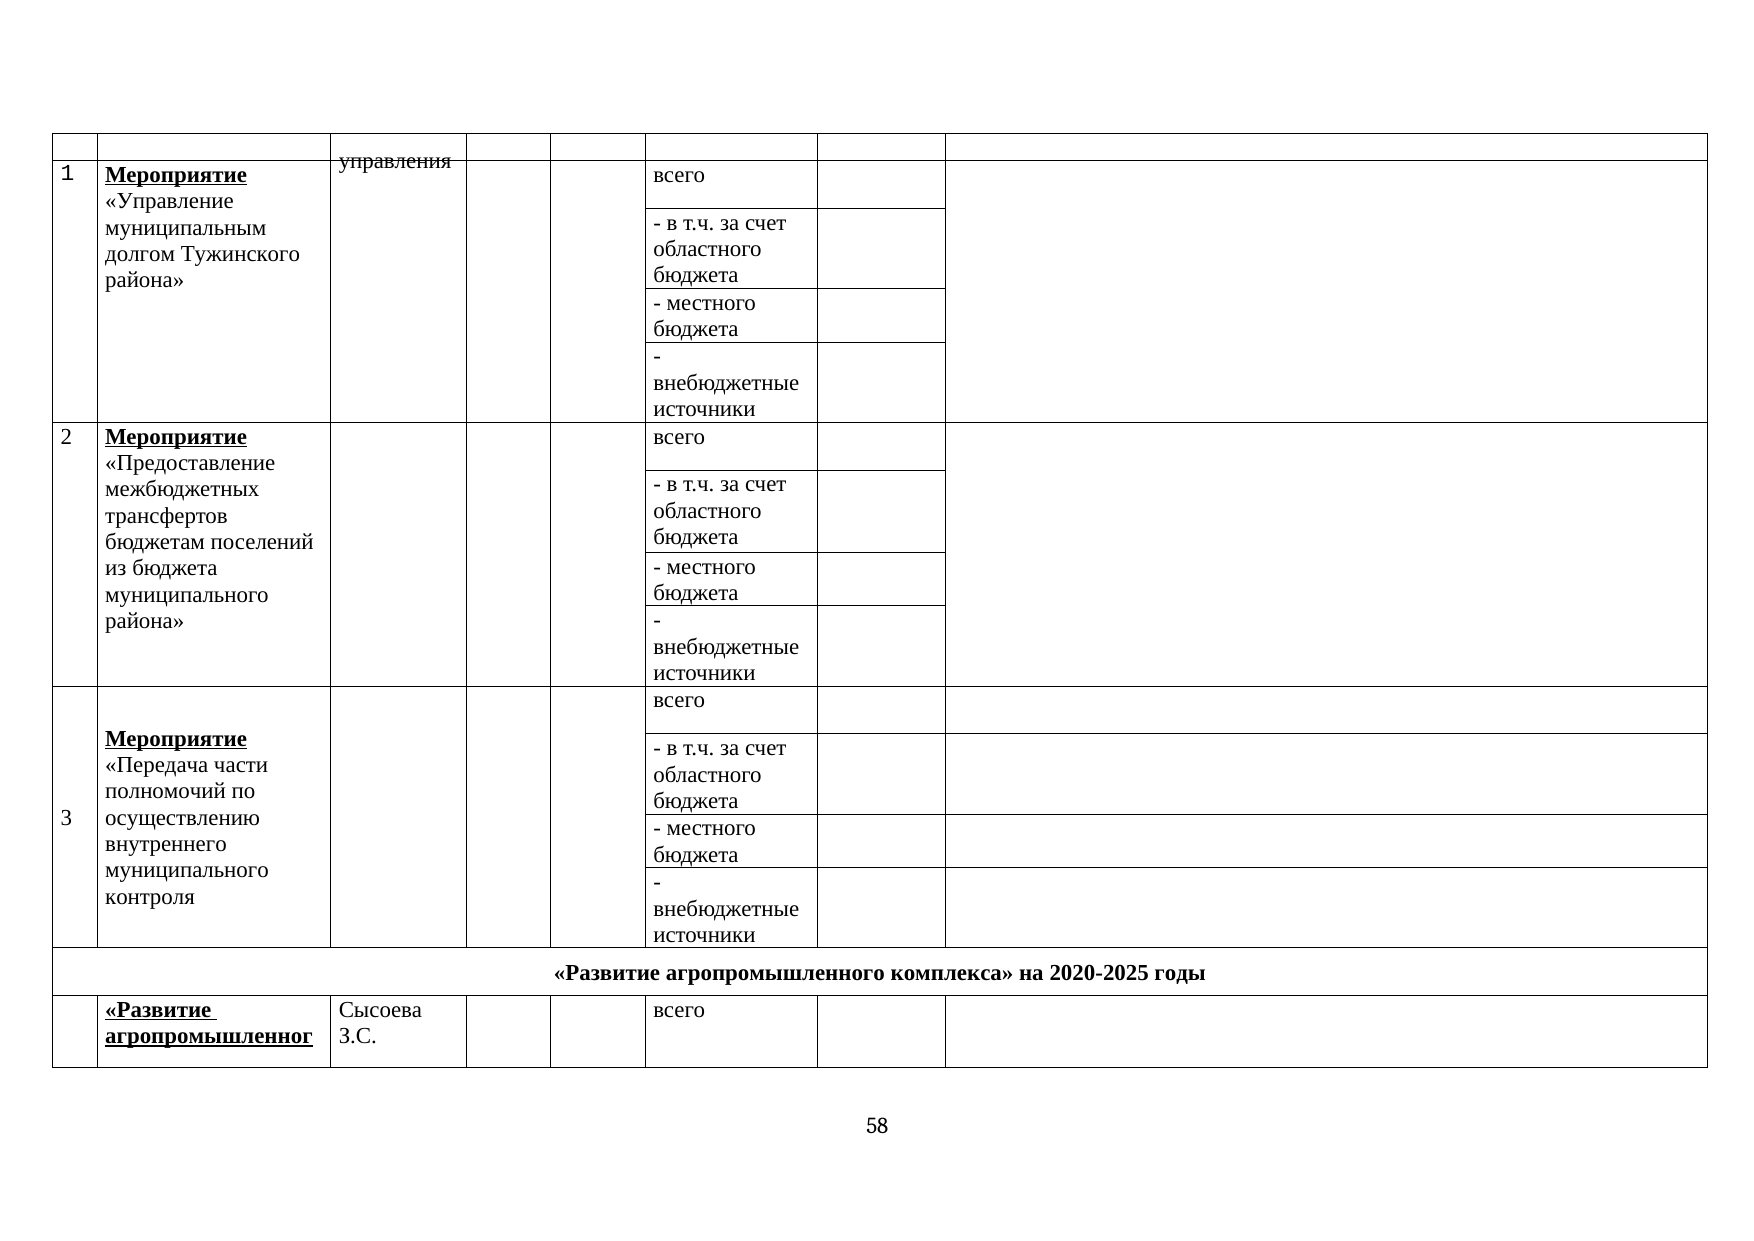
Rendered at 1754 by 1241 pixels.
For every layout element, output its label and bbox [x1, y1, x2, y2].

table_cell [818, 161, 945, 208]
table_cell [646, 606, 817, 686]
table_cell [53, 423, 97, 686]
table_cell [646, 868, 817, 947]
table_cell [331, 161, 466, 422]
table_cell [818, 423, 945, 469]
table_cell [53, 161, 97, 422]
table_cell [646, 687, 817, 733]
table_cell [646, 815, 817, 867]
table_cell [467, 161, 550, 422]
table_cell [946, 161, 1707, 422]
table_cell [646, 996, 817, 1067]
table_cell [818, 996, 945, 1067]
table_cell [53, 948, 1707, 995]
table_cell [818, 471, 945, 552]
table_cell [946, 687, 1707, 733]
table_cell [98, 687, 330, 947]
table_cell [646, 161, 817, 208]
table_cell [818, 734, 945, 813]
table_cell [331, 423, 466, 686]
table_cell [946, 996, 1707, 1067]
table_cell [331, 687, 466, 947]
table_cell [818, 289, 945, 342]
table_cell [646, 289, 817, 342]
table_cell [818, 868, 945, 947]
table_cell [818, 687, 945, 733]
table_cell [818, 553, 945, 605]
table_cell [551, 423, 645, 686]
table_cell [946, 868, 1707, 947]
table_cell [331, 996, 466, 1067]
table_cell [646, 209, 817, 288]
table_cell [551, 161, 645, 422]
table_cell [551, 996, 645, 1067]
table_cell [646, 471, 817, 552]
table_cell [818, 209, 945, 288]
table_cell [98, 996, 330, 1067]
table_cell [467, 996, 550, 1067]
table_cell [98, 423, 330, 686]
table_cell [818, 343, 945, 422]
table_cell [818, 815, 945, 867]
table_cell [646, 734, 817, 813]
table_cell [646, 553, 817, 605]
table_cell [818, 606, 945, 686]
table_cell [646, 134, 817, 160]
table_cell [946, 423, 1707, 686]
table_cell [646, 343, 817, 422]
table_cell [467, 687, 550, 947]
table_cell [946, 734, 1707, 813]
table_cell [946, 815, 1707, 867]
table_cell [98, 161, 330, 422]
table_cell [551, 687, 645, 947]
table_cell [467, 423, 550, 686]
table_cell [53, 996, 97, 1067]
table_cell [818, 134, 945, 160]
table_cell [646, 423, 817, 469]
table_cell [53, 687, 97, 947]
